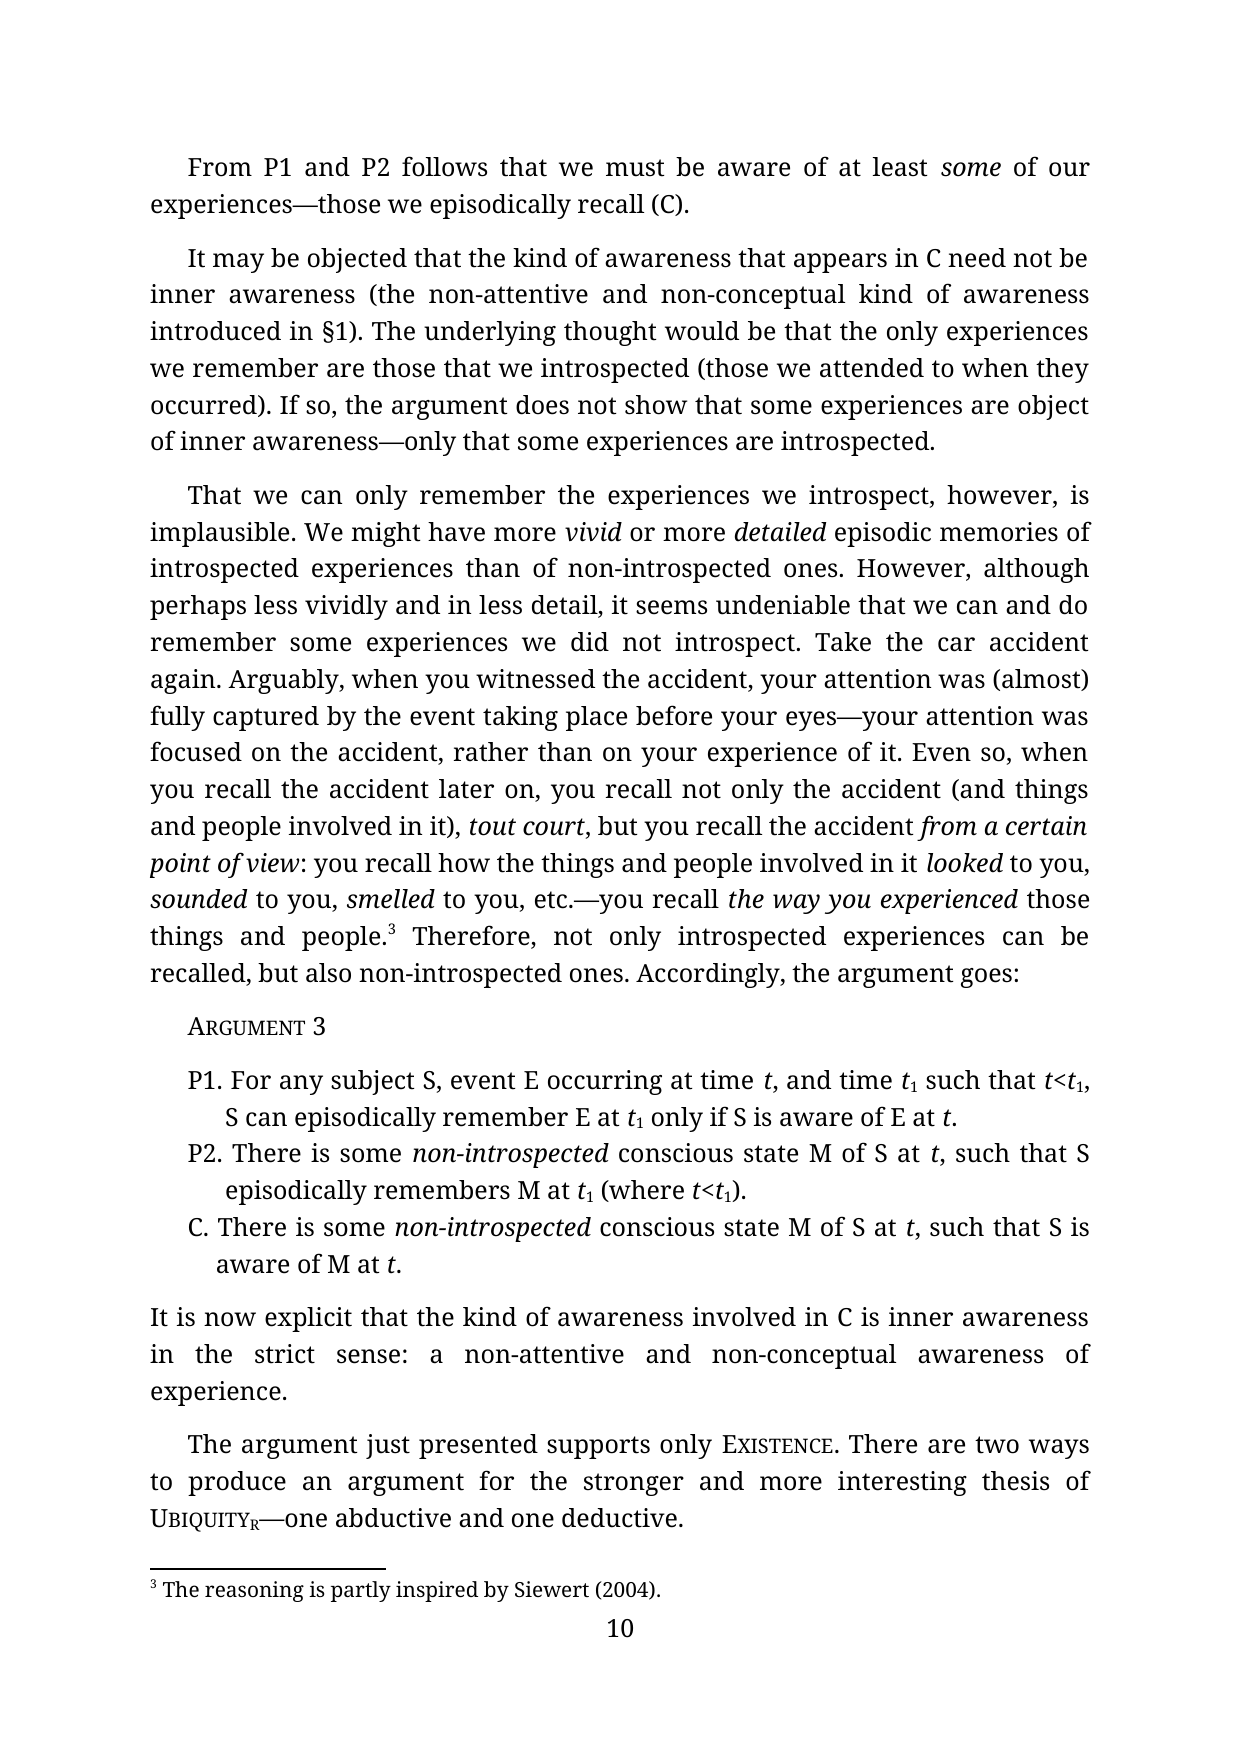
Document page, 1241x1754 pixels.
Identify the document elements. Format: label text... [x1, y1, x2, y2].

text P2. There is some non-introspected conscious state M of S at t, such that S episodically remembers M at t1 (where t<t1). [187, 1136, 1090, 1207]
text C. There is some non-introspected conscious state M of S at t, such that S is aware of M at t. [187, 1209, 1090, 1280]
text P1. For any subject S, event E occurring at time t, and time t1 such that t<t1, S can episodically remember E at t1 only if S is aware of E at t. [187, 1062, 1090, 1133]
text That we can only remember the experiences we introspect, however, is implausible. We might have more vivid or more detailed episodic memories of introspected experiences than of non-introspected ones. However, although perhaps less vividly and in less detail, it seems undeniable that we can and do remember some experiences we did not introspect. Take the car accident again. Arguably, when you witnessed the accident, your attention was (almost) fully captured by the event taking place before your eyes—your attention was focused on the accident, rather than on your experience of it. Even so, when you recall the accident later on, you recall not only the accident (and things and people involved in it), tout court, but you recall the accident from a certain point of view: you recall how the things and people involved in it looked to you, sounded to you, smelled to you, etc.—you recall the way you experienced those things and people. Therefore, not only introspected experiences can be recalled, but also non-introspected ones. Accordingly, the argument goes: [150, 477, 1090, 989]
text Argument 3 [187, 1009, 1090, 1043]
text From P1 and P2 follows that we must be aware of at least some of our experiences—those we episodically recall (C). [150, 150, 1090, 221]
text It may be objected that the kind of awareness that appears in C need not be inner awareness (the non-attentive and non-conceptual kind of awareness introduced in §1). The underlying thought would be that the only experiences we remember are those that we introspected (those we attended to when they occurred). If so, the argument does not show that some experiences are object of inner awareness—only that some experiences are introspected. [150, 240, 1090, 458]
text The argument just presented supports only Existence. There are two ways to produce an argument for the stronger and more interesting thesis of UbiquityR—one abductive and one deductive. [150, 1427, 1090, 1534]
text It is now explicit that the kind of awareness involved in C is inner awareness in the strict sense: a non-attentive and non-conceptual awareness of experience. [150, 1300, 1090, 1407]
